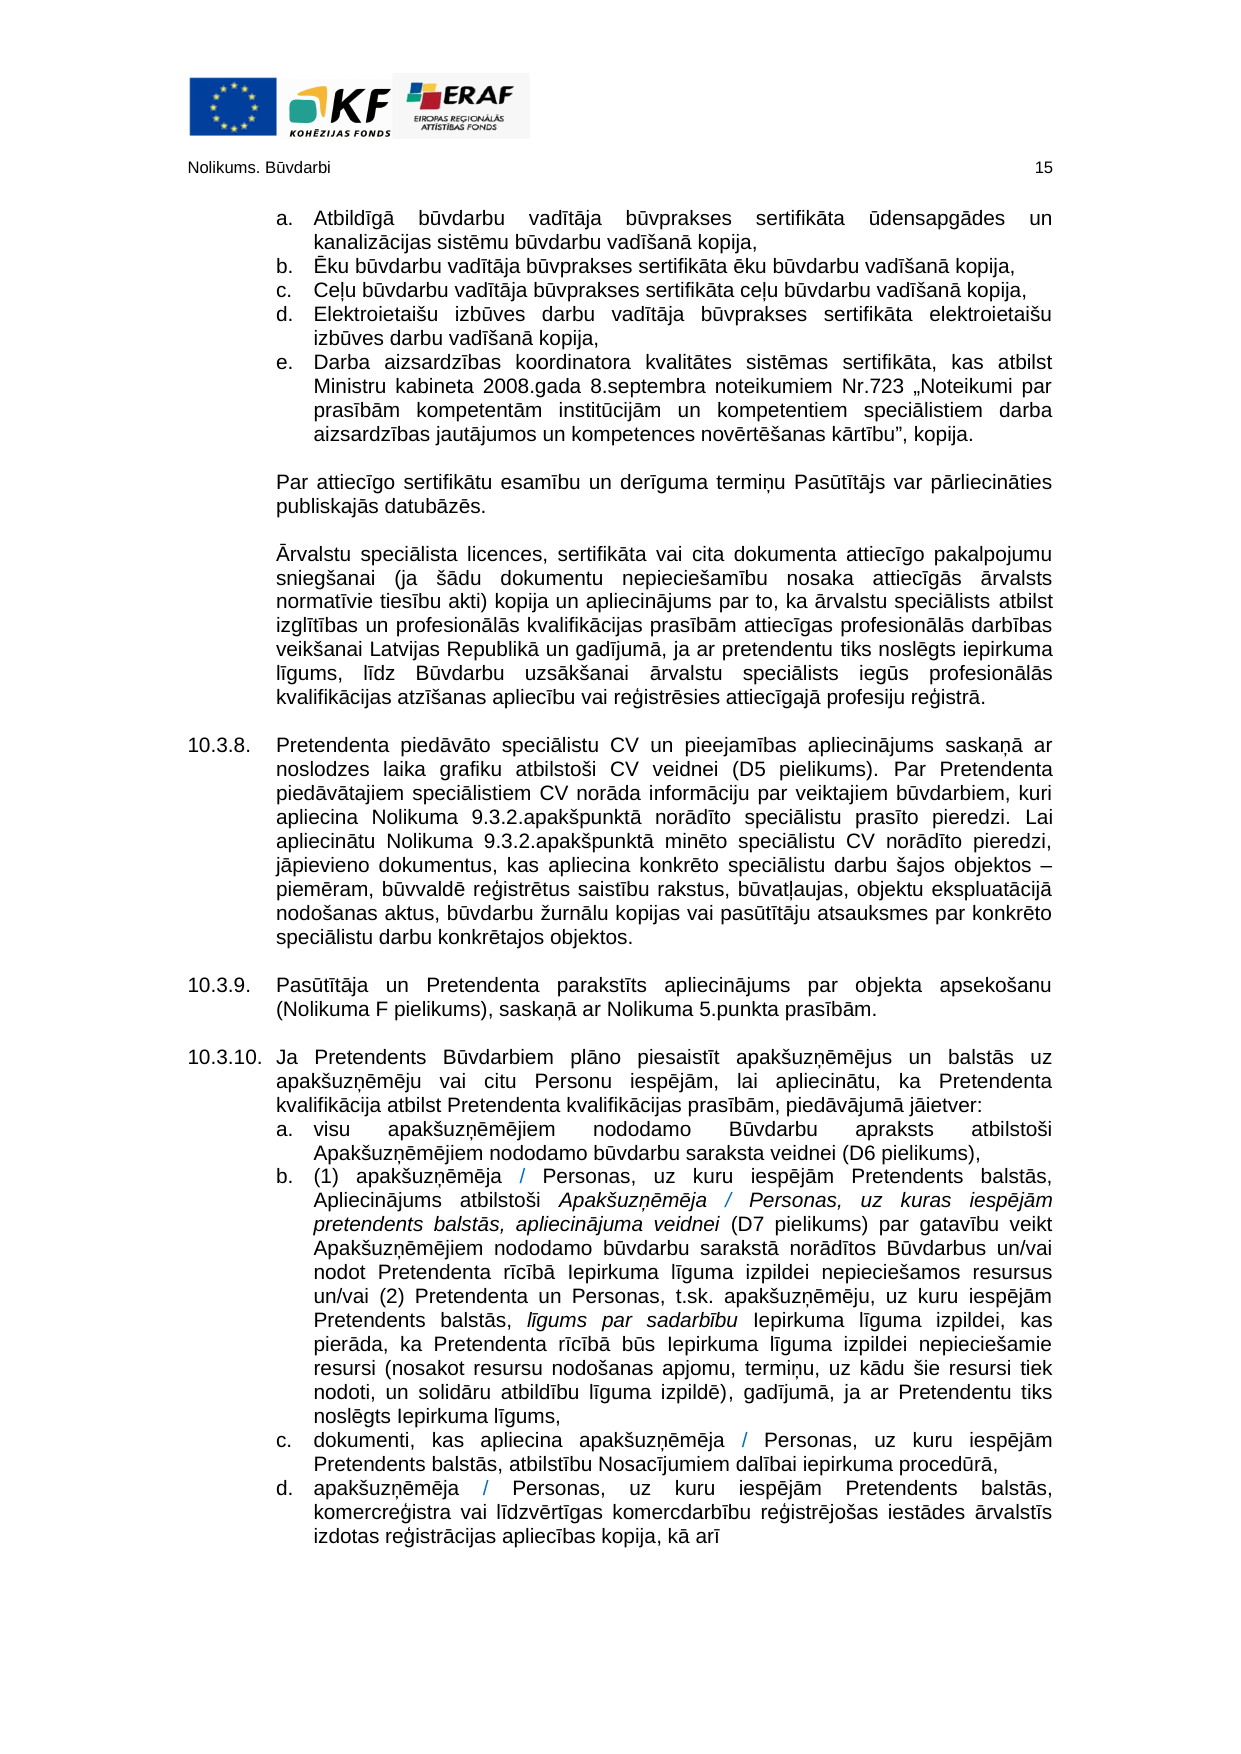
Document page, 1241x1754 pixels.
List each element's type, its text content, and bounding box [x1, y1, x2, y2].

list Atbildīgā būvdarbu vadītāja būvprakses sertifikāta ūdensapgādes un kanalizācijas sistēmu būvdarbu vadīšanā kopija, [276, 206, 1053, 254]
text Pretendenta piedāvāto speciālistu un pieejamības apliecinājums saskaņā ar noslodzes laika grafiku atbilstoši veidnei (D5 pielikums). Par Pretendenta piedāvātajiem speciālistiem CV norāda informāciju par veiktajiem būvdarbiem, kuri apliecina Nolikuma 9.3.2.apakšpunktā norādīto speciālistu prasīto pieredzi. Lai apliecinātu Nolikuma 9.3.2.apakšpunktā minēto speciālistu CV norādīto pieredzi, jāpievieno dokumentus, kas apliecina konkrēto speciālistu darbu šajos objektos – piemēram, būvvaldē reģistrētus saistību rakstus, būvatļaujas, objektu ekspluatācijā nodošanas aktus, būvdarbu žurnālu kopijas vai pasūtītāju atsauksmes par konkrēto speciālistu darbu konkrētajos objektos. [187, 733, 1053, 949]
list Ceļu būvdarbu vadītāja būvprakses sertifikāta ceļu būvdarbu vadīšanā kopija, [276, 278, 1053, 302]
list Ēku būvdarbu vadītāja būvprakses sertifikāta ēku būvdarbu vadīšanā kopija, [276, 254, 1053, 278]
list apakšuzņēmēja / Personas, uz kuru iespējām Pretendents balstās, komercreģistra vai līdzvērtīgas komercdarbību reģistrējošas iestādes ārvalstīs izdotas reģistrācijas apliecības kopija, kā arī [276, 1476, 1053, 1548]
list visu apakšuzņēmējiem nododamo Būvdarbu apraksts atbilstoši Apakšuzņēmējiem nododamo būvdarbu saraksta veidnei (D6 pielikums), [276, 1116, 1053, 1164]
list Elektroietaišu izbūves darbu vadītāja būvprakses sertifikāta elektroietaišu izbūves darbu vadīšanā kopija, [276, 302, 1053, 350]
text Pasūtītāja un Pretendenta parakstīts apliecinājums par objekta apsekošanu (Nolikuma F pielikums), saskaņā ar Nolikuma 5.punkta prasībām. [187, 973, 1053, 1021]
list (1) apakšuzņēmēja / Personas, uz kuru iespējām Pretendents balstās, Apliecinājums atbilstoši Apakšuzņēmēja / Personas, uz kuras iespējām pretendents balstās, apliecinājuma veidnei (D7 pielikums) par gatavību veikt Apakšuzņēmējiem nododamo būvdarbu sarakstā norādītos Būvdarbus un/vai nodot Pretendenta rīcībā Iepirkuma līguma izpildei nepieciešamos resursus un/vai (2) Pretendenta un Personas, t.sk. apakšuzņēmēju, uz kuru iespējām Pretendents balstās, par sadarbību Iepirkuma līguma izpildei, kas pierāda, ka Pretendenta rīcībā būs Iepirkuma līguma izpildei nepieciešamie resursi (nosakot resursu nodošanas apjomu, termiņu, uz kādu šie resursi tiek nodoti, un solidāru atbildību līguma izpildē), gadījumā, ja ar Pretendentu tiks noslēgts Iepirkuma , [276, 1164, 1053, 1428]
picture [187, 73, 530, 139]
list Darba aizsardzības koordinatora kvalitātes sistēmas sertifikāta, kas atbilst Ministru kabineta 2008.gada 8.septembra noteikumiem Nr.723 „Noteikumi par prasībām kompetentām institūcijām un kompetentiem speciālistiem darba aizsardzības jautājumos un kompetences novērtēšanas kārtību”, kopija. [276, 350, 1053, 446]
list Par attiecīgo sertifikātu esamību un derīguma termiņu Pasūtītājs var pārliecināties publiskajās datubāzēs. [276, 469, 1053, 517]
text Ārvalstu speciālista licences, sertifikāta vai cita dokumenta attiecīgo pakalpojumu sniegšanai (ja šādu dokumentu nepieciešamību nosaka attiecīgās ārvalsts normatīvie tiesību akti) kopija un apliecinājums par to, ka ārvalstu speciālists atbilst izglītības un profesionālās kvalifikācijas prasībām attiecīgas profesionālās darbības veikšanai Latvijas Republikā un gadījumā, ja ar pretendentu tiks noslēgts iepirkuma , līdz Būvdarbu uzsākšanai ārvalstu speciālists iegūs profesionālās kvalifikācijas atzīšanas apliecību vai reģistrēsies attiecīgajā profesiju reģistrā. [276, 541, 1053, 709]
text Ja Pretendents Būvdarbiem plāno piesaistīt apakšuzņēmējus un balstās uz apakšuzņēmēju vai citu Personu iespējām, lai apliecinātu, ka Pretendenta kvalifikācija atbilst Pretendenta kvalifikācijas prasībām, piedāvājumā jāietver: [187, 1044, 1053, 1116]
list dokumenti, kas apliecina apakšuzņēmēja / Personas, uz kuru iespējām Pretendents balstās, atbilstību Nosacījumiem dalībai iepirkuma procedūrā, [276, 1428, 1053, 1476]
